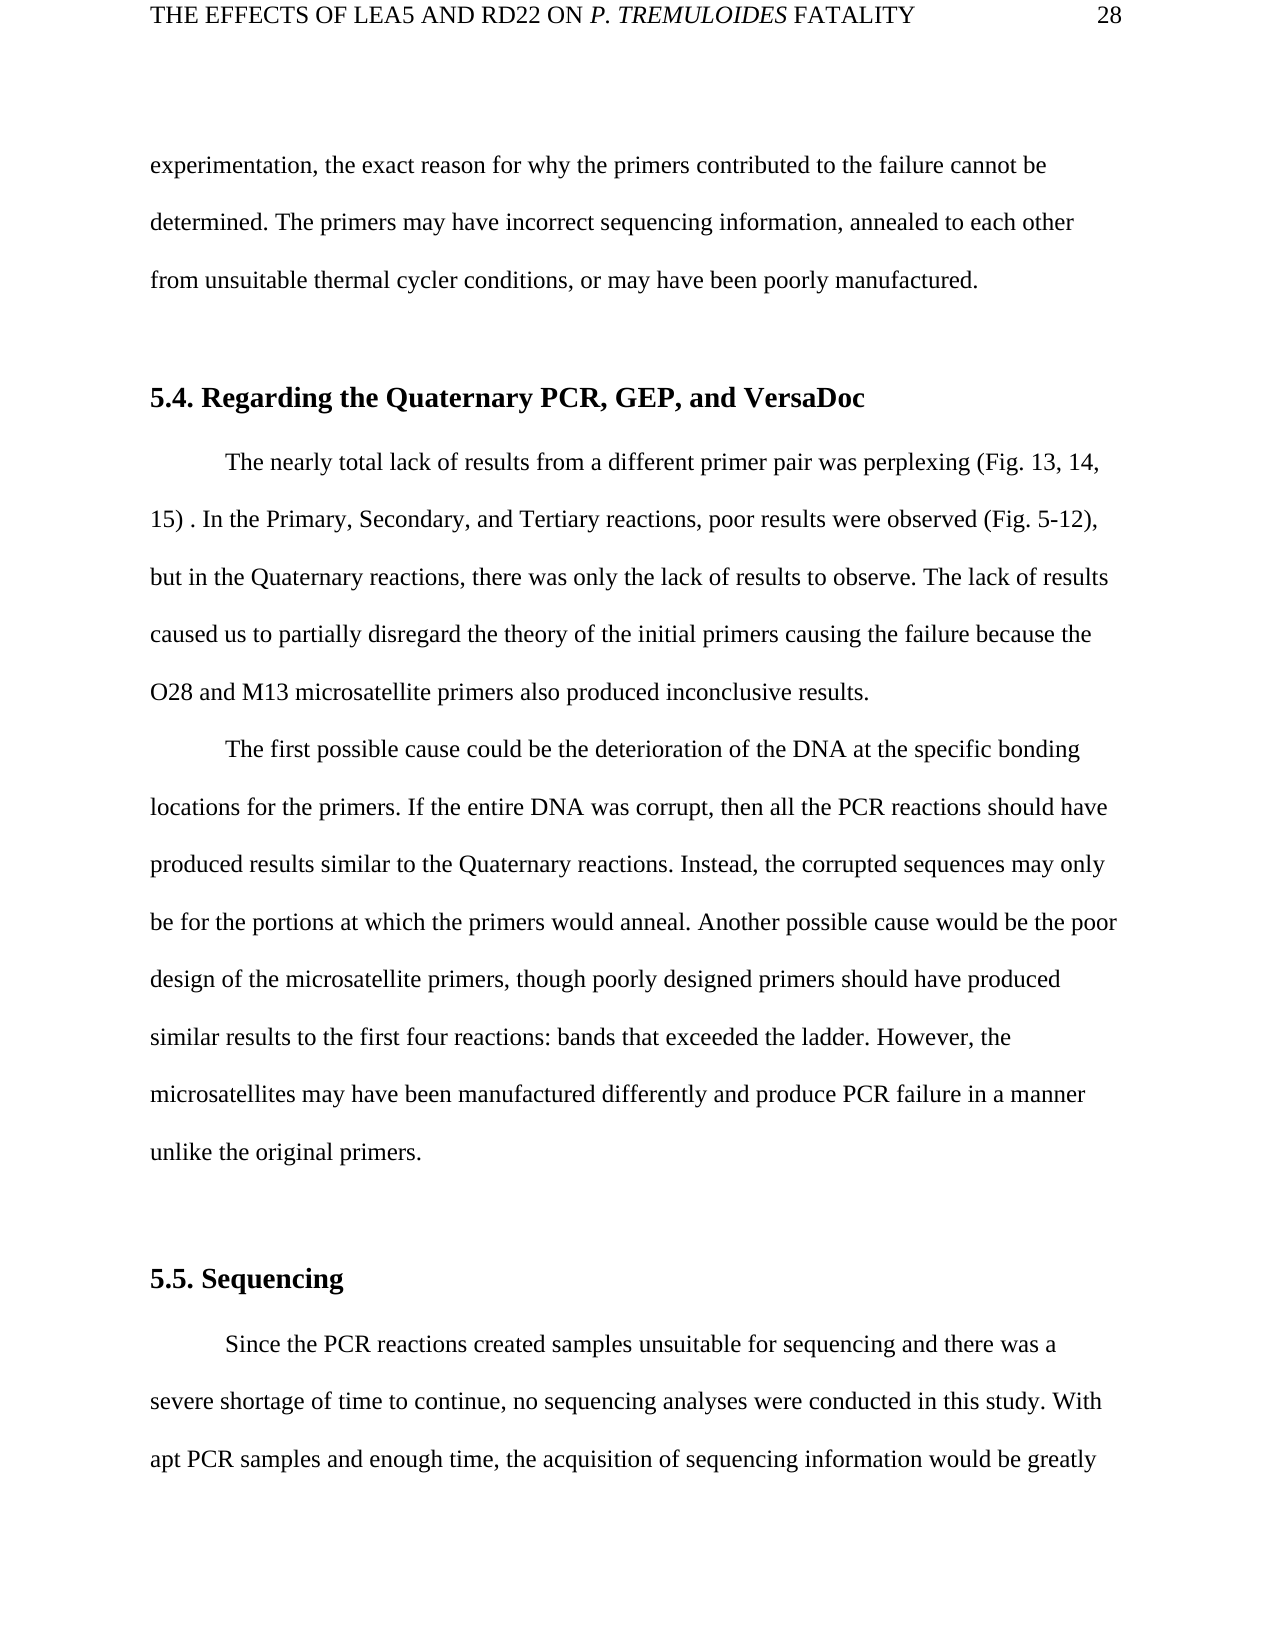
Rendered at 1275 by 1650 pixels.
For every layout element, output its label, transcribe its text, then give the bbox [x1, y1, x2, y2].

text The nearly total lack of results from a different primer pair was perplexing (Fig. 13, 14, 15) . In the Primary, Secondary, and Tertiary reactions, poor results were observed (Fig. 5-12), but in the Quaternary reactions, there was only the lack of results to observe. The lack of results caused us to partially disregard the theory of the initial primers causing the failure because the O28 and M13 microsatellite primers also produced inconclusive results. [150, 447, 1125, 706]
text 5.5. Sequencing [150, 1194, 1125, 1295]
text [150, 150, 1125, 294]
text 5.4. Regarding the Quaternary PCR, GEP, and VersaDoc [150, 380, 1125, 413]
text The first possible cause could be the deterioration of the DNA at the specific bonding locations for the primers. If the entire DNA was corrupt, then all the PCR reactions should have produced results similar to the Quaternary reactions. Instead, the corrupted sequences may only be for the portions at which the primers would anneal. Another possible cause would be the poor design of the microsatellite primers, though poorly designed primers should have produced similar results to the first four reactions: bands that exceeded the ladder. However, the microsatellites may have been manufactured differently and produce PCR failure in a manner unlike the original primers. [150, 734, 1125, 1166]
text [150, 1329, 1125, 1472]
